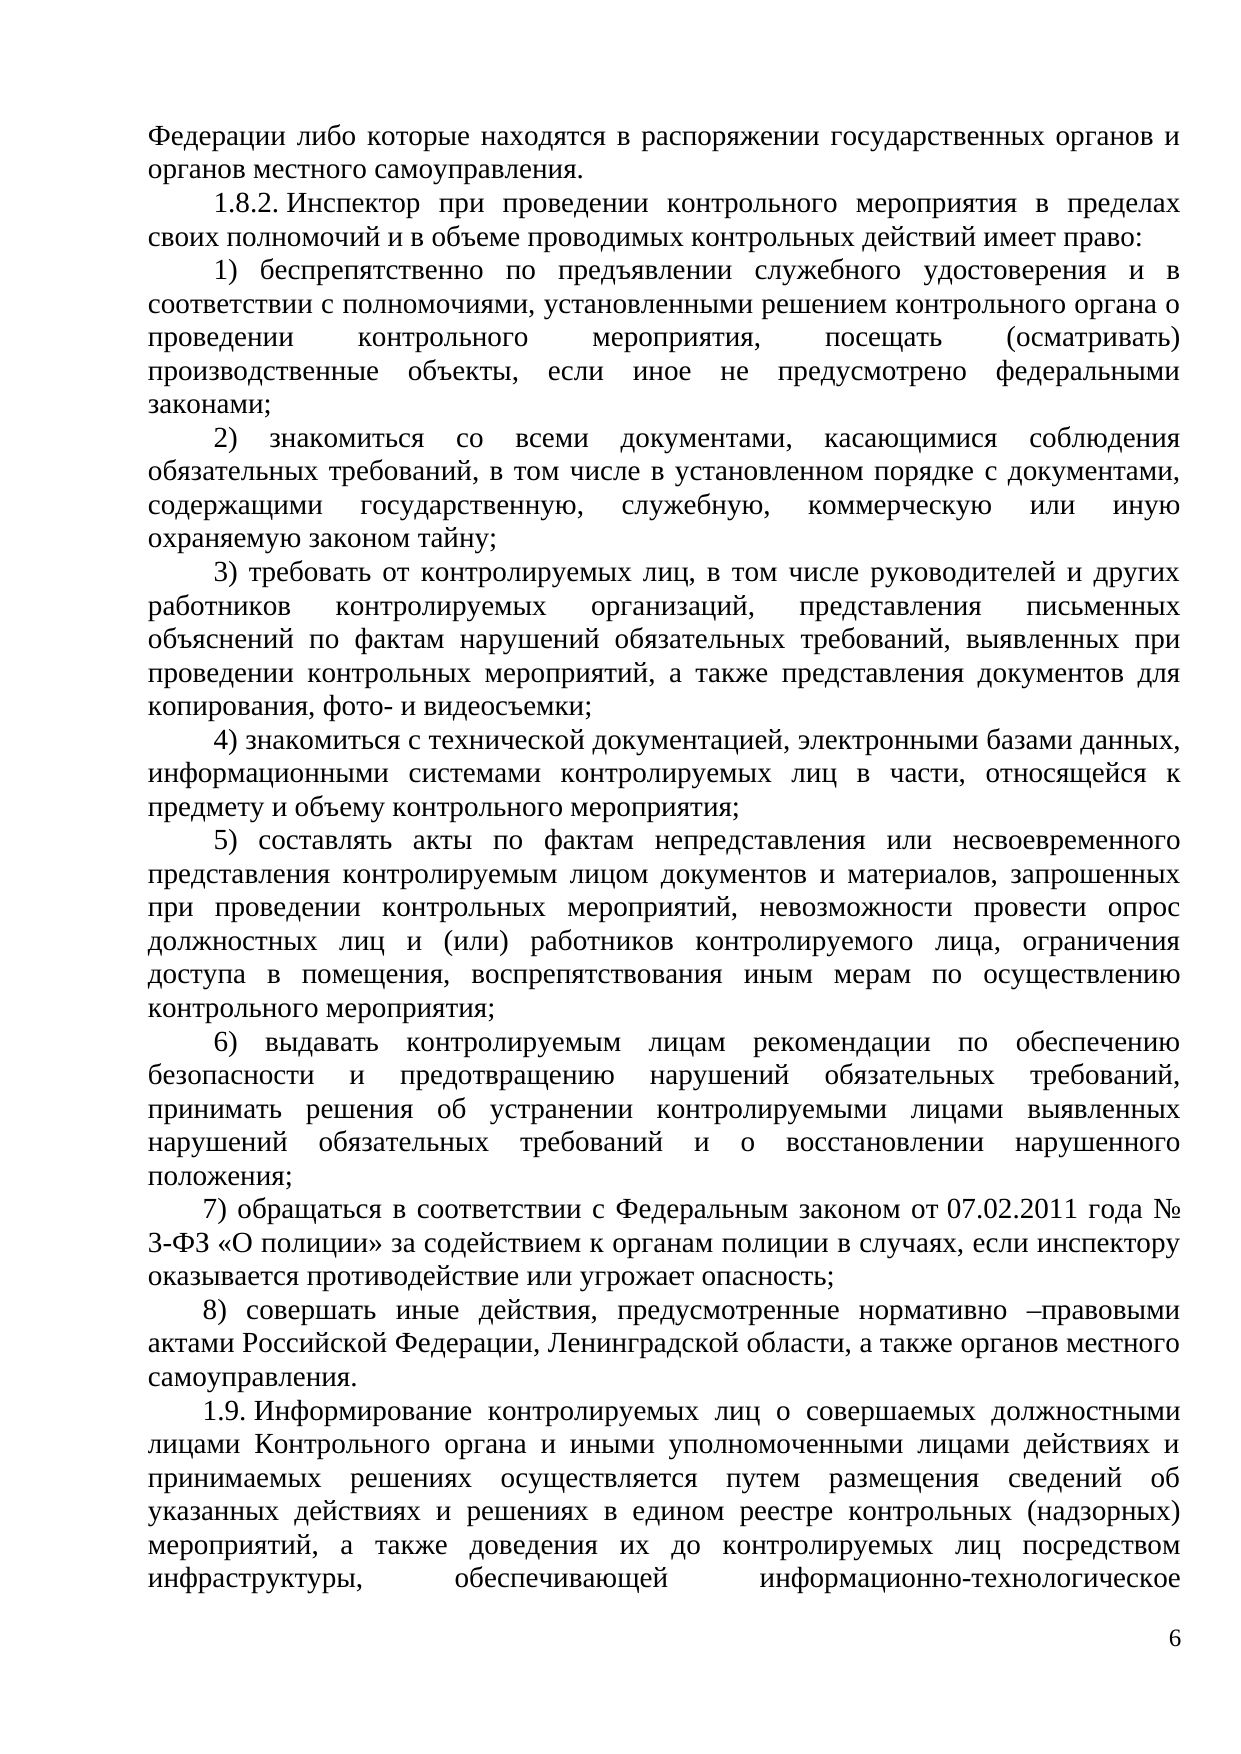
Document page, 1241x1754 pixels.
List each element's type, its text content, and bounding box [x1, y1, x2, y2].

text 2) знакомиться со всеми документами, касающимися соблюдения обязательных требований, в том числе в установленном порядке с документами, содержащими государственную, служебную, коммерческую или иную охраняемую законом тайну; [148, 420, 1181, 554]
text 5) составлять акты по фактам непредставления или несвоевременного представления контролируемым лицом документов и материалов, запрошенных при проведении контрольных мероприятий, невозможности провести опрос должностных лиц и (или) работников контролируемого лица, ограничения доступа в помещения, воспрепятствования иным мерам по осуществлению контрольного мероприятия; [148, 822, 1181, 1024]
text 1) беспрепятственно по предъявлении служебного удостоверения и в соответствии с полномочиями, установленными решением контрольного органа о проведении контрольного мероприятия, посещать (осматривать) производственные объекты, если иное не предусмотрено федеральными законами; [148, 252, 1181, 420]
text 8) совершать иные действия, предусмотренные нормативно –правовыми актами Российской Федерации, Ленинградской области, а также органов местного самоуправления. [148, 1292, 1181, 1393]
text 1.8.2. Инспектор при проведении контрольного мероприятия в пределах своих полномочий и в объеме проводимых контрольных действий имеет право: [148, 185, 1181, 252]
text 6) выдавать контролируемым лицам рекомендации по обеспечению безопасности и предотвращению нарушений обязательных требований, принимать решения об устранении контролируемыми лицами выявленных нарушений обязательных требований и о восстановлении нарушенного положения; [148, 1024, 1181, 1191]
text 3) требовать от контролируемых лиц, в том числе руководителей и других работников контролируемых организаций, представления письменных объяснений по фактам нарушений обязательных требований, выявленных при проведении контрольных мероприятий, а также представления документов для копирования, фото- и видеосъемки; [148, 554, 1181, 722]
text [148, 118, 1181, 185]
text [148, 1393, 1181, 1594]
text 7) обращаться в соответствии с Федеральным законом от 07.02.2011 года № 3-ФЗ «О полиции» за содействием к органам полиции в случаях, если инспектору оказывается противодействие или угрожает опасность; [148, 1191, 1181, 1292]
text 4) знакомиться с технической документацией, электронными базами данных, информационными системами контролируемых лиц в части, относящейся к предмету и объему контрольного мероприятия; [148, 722, 1181, 822]
